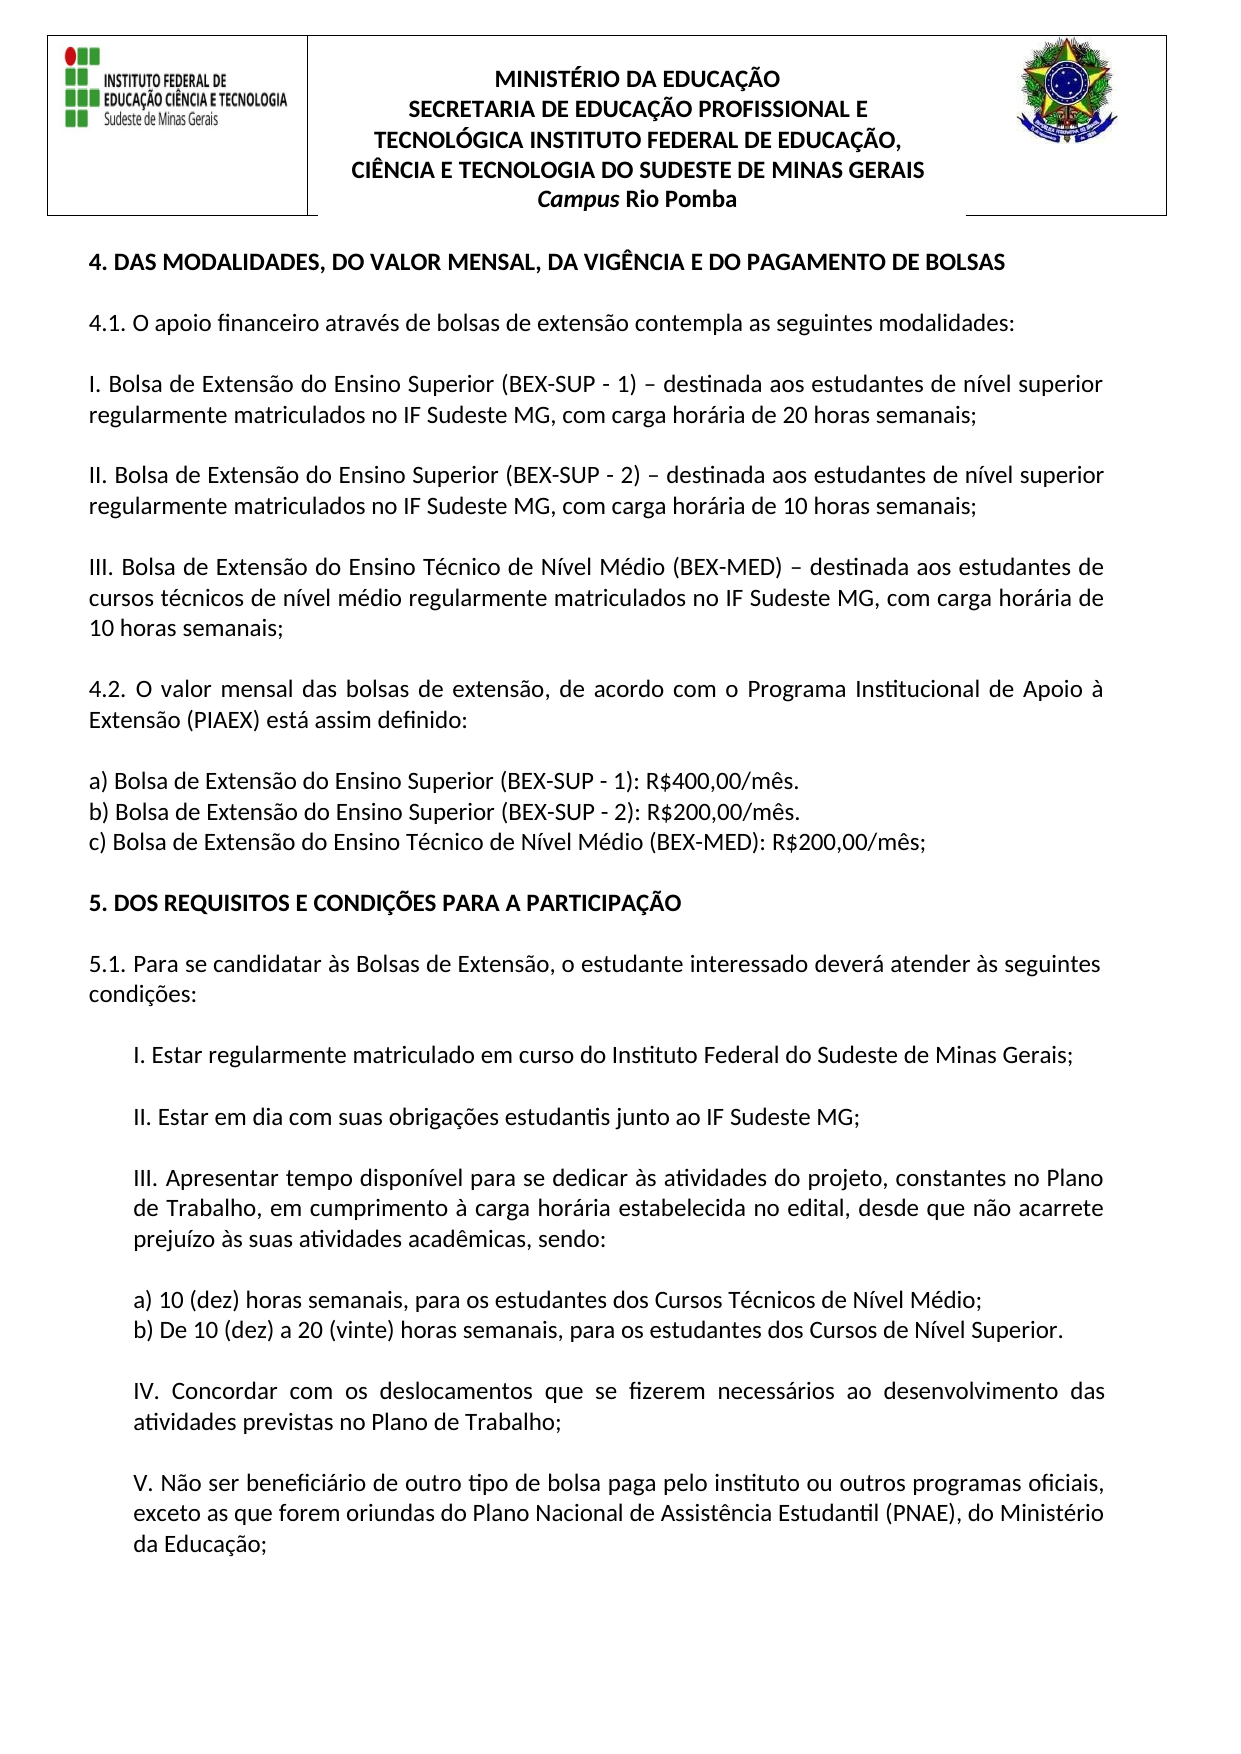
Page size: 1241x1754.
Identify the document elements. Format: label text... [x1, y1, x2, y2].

list Estar em dia com suas obrigações estudantis junto ao IF Sudeste MG; [133, 1101, 1215, 1131]
list Não ser beneficiário de outro tipo de bolsa paga pelo instituto ou outros programas oficiais, exceto as que forem oriundas do Plano Nacional de Assistência Estudantil (PNAE), do Ministério da Educação; [133, 1467, 1106, 1558]
list Apresentar tempo disponível para se dedicar às atividades do projeto, constantes no Plano de Trabalho, em cumprimento à carga horária estabelecida no edital, desde que não acarrete prejuízo às suas atividades acadêmicas, sendo: [133, 1162, 1105, 1253]
list Para se candidatar às Bolsas de Extensão, o estudante interessado deverá atender às seguintes condições: [89, 948, 1106, 1009]
list Bolsa de Extensão do Ensino Técnico de Nível Médio (BEX-MED): R$200,00/mês; [89, 826, 1215, 856]
list Bolsa de Extensão do Ensino Superior (BEX-SUP - 2): R$200,00/mês. [89, 796, 1215, 826]
list Estar regularmente matriculado em curso do Instituto Federal do Sudeste de Minas Gerais; [133, 1040, 1215, 1070]
list O apoio financeiro através de bolsas de extensão contempla as seguintes modalidades: [89, 307, 1215, 338]
list De 10 (dez) a 20 (vinte) horas semanais, para os estudantes dos Cursos de Nível Superior. [133, 1314, 1215, 1345]
list Bolsa de Extensão do Ensino Técnico de Nível Médio (BEX-MED) – destinada aos estudantes de cursos técnicos de nível médio regularmente matriculados no IF Sudeste MG, com carga horária de 10 horas semanais; [89, 551, 1106, 643]
list 10 (dez) horas semanais, para os estudantes dos Cursos Técnicos de Nível Médio; [133, 1284, 1215, 1314]
subtitle DOS REQUISITOS E CONDIÇÕES PARA A PARTICIPAÇÃO [89, 887, 1215, 917]
picture [1016, 36, 1118, 144]
list O valor mensal das bolsas de extensão, de acordo com o Programa Institucional de Apoio à Extensão (PIAEX) está assim definido: [89, 673, 1106, 734]
list Bolsa de Extensão do Ensino Superior (BEX-SUP - 1): R$400,00/mês. [89, 765, 1215, 796]
picture [58, 43, 289, 133]
list Bolsa de Extensão do Ensino Superior (BEX-SUP - 2) – destinada aos estudantes de nível superior regularmente matriculados no IF Sudeste MG, com carga horária de 10 horas semanais; [89, 460, 1106, 521]
list Concordar com os deslocamentos que se fizerem necessários ao desenvolvimento das atividades previstas no Plano de Trabalho; [133, 1375, 1105, 1436]
subtitle DAS MODALIDADES, DO VALOR MENSAL, DA VIGÊNCIA E DO PAGAMENTO DE BOLSAS [89, 246, 1215, 277]
list Bolsa de Extensão do Ensino Superior (BEX-SUP - 1) – destinada aos estudantes de nível superior regularmente matriculados no IF Sudeste MG, com carga horária de 20 horas semanais; [89, 368, 1104, 429]
